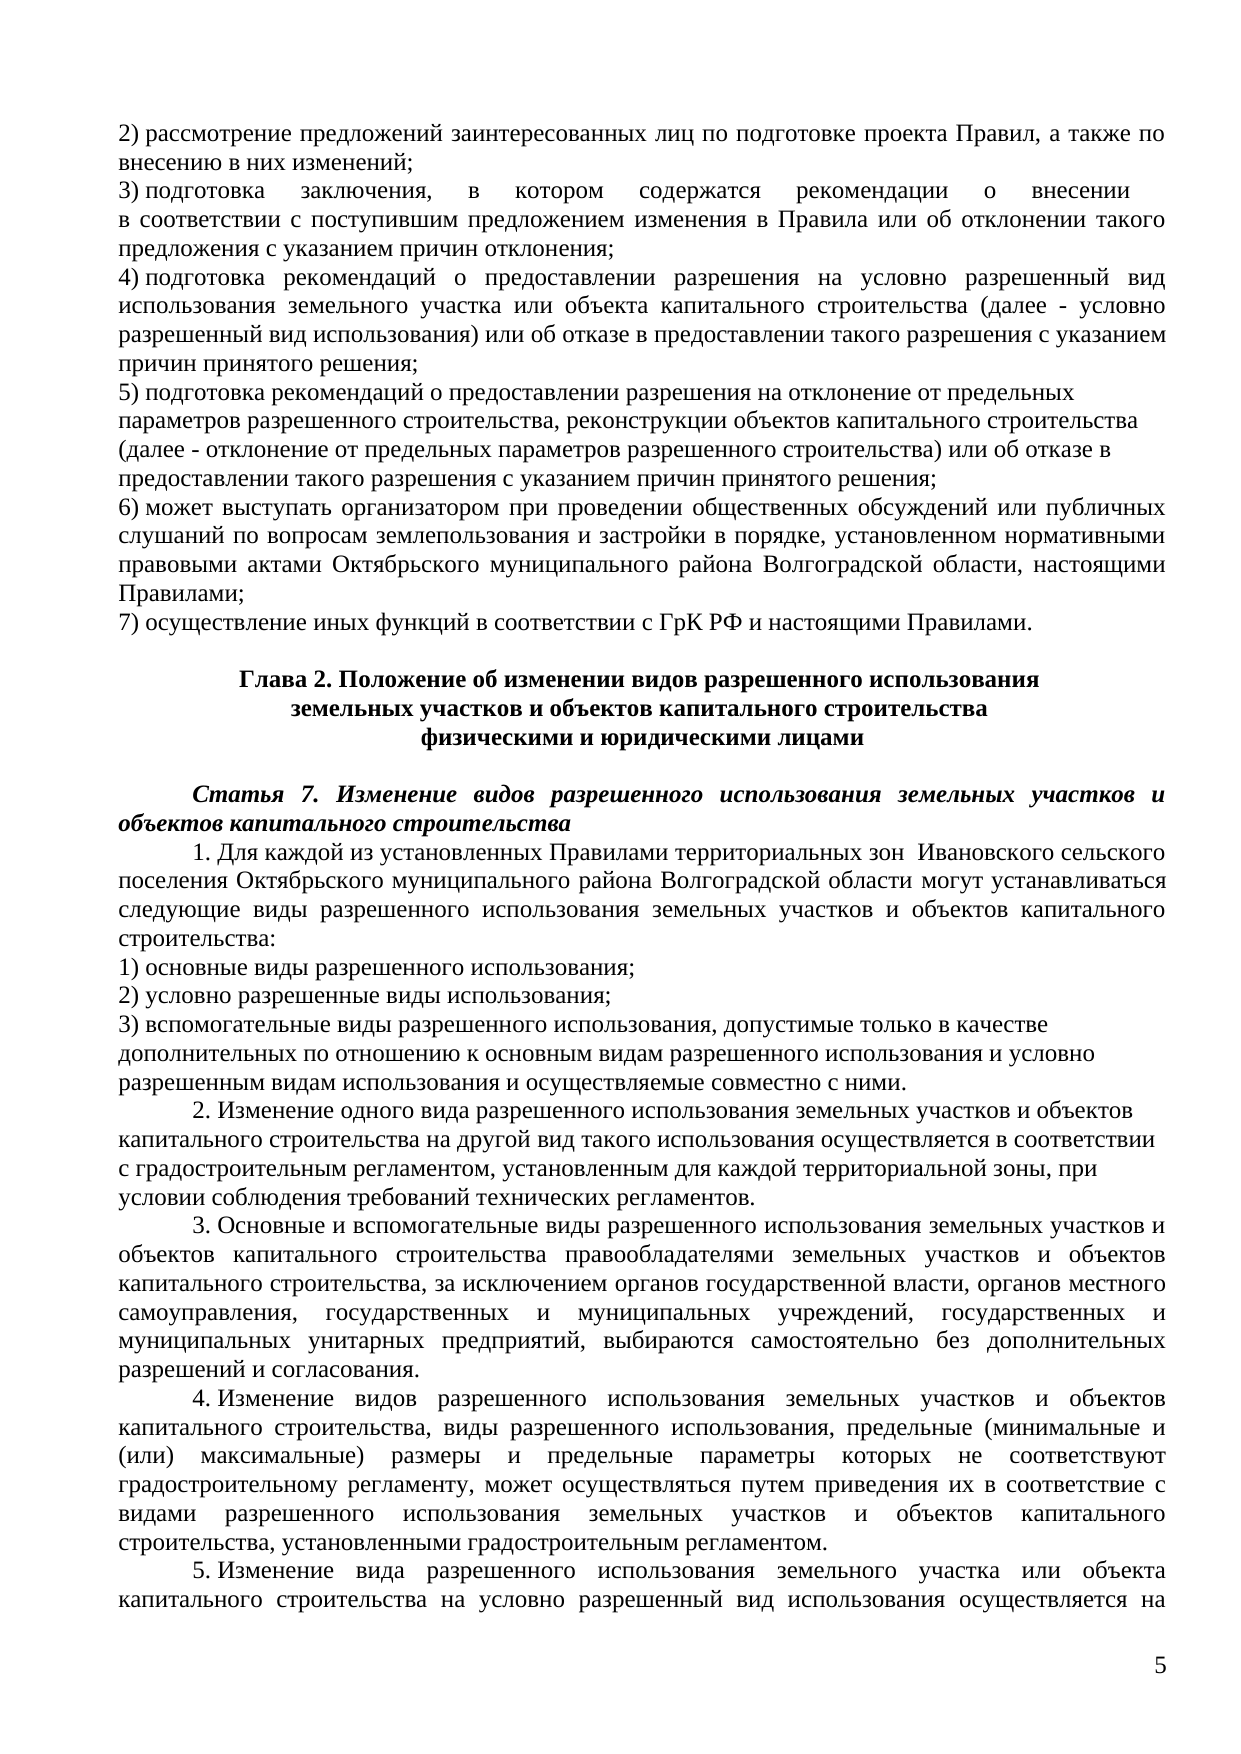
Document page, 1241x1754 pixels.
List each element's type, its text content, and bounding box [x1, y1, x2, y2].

text 3. Основные и вспомогательные виды разрешенного использования земельных участков и объектов капитального строительства правообладателями земельных участков и объектов капитального строительства, за исключением органов государственной власти, органов местного самоуправления, государственных и муниципальных учреждений, государственных и муниципальных унитарных предприятий, выбираются самостоятельно без дополнительных разрешений и согласования. [118, 1211, 1167, 1383]
text 3) подготовка заключения, в котором содержатся рекомендации о внесении в соответствии с поступившим предложением изменения в Правила или об отклонении такого предложения с указанием причин отклонения; [118, 176, 1167, 262]
text 6) может выступать организатором при проведении общественных обсуждений или публичных слушаний по вопросам землепользования и застройки в порядке, установленном нормативными правовыми актами Октябрьского муниципального района Волгоградской области, настоящими Правилами; [118, 492, 1167, 607]
text 7) осуществление иных функций в соответствии с ГрК РФ и настоящими Правилами. [118, 607, 1167, 636]
text Статья 7. Изменение видов разрешенного использования земельных участков и объектов капитального строительства [118, 779, 1167, 837]
text 5) подготовка рекомендаций о предоставлении разрешения на отклонение от предельных параметров разрешенного строительства, реконструкции объектов капитального строительства (далее - отклонение от предельных параметров разрешенного строительства) или об отказе в предоставлении такого разрешения с указанием причин принятого решения; [118, 377, 1167, 492]
text 2) рассмотрение предложений заинтересованных лиц по подготовке проекта Правил, а также по внесению в них изменений; [118, 118, 1167, 176]
text Глава 2. Положение об изменении видов разрешенного использования земельных участков и объектов капитального строительства физическими и юридическими лицами [118, 664, 1167, 751]
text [118, 1556, 1167, 1613]
text 4) подготовка рекомендаций о предоставлении разрешения на условно разрешенный вид использования земельного участка или объекта капитального строительства (далее - условно разрешенный вид использования) или об отказе в предоставлении такого разрешения с указанием причин принятого решения; [118, 262, 1167, 377]
text 2) условно разрешенные виды использования; [118, 981, 1167, 1009]
text 1. Для каждой из установленных Правилами территориальных зон Ивановского сельского поселения Октябрьского муниципального района Волгоградской области могут устанавливаться следующие виды разрешенного использования земельных участков и объектов капитального строительства: [118, 837, 1167, 952]
text 3) вспомогательные виды разрешенного использования, допустимые только в качестве дополнительных по отношению к основным видам разрешенного использования и условно разрешенным видам использования и осуществляемые совместно с ними. [118, 1009, 1167, 1096]
text 4. Изменение видов разрешенного использования земельных участков и объектов капитального строительства, виды разрешенного использования, предельные (минимальные и (или) максимальные) размеры и предельные параметры которых не соответствуют градостроительному регламенту, может осуществляться путем приведения их в соответствие с видами разрешенного использования земельных участков и объектов капитального строительства, установленными градостроительным регламентом. [118, 1383, 1167, 1556]
text 1) основные виды разрешенного использования; [118, 952, 1167, 981]
text 2. Изменение одного вида разрешенного использования земельных участков и объектов капитального строительства на другой вид такого использования осуществляется в соответствии с градостроительным регламентом, установленным для каждой территориальной зоны, при условии соблюдения требований технических регламентов. [118, 1096, 1167, 1211]
